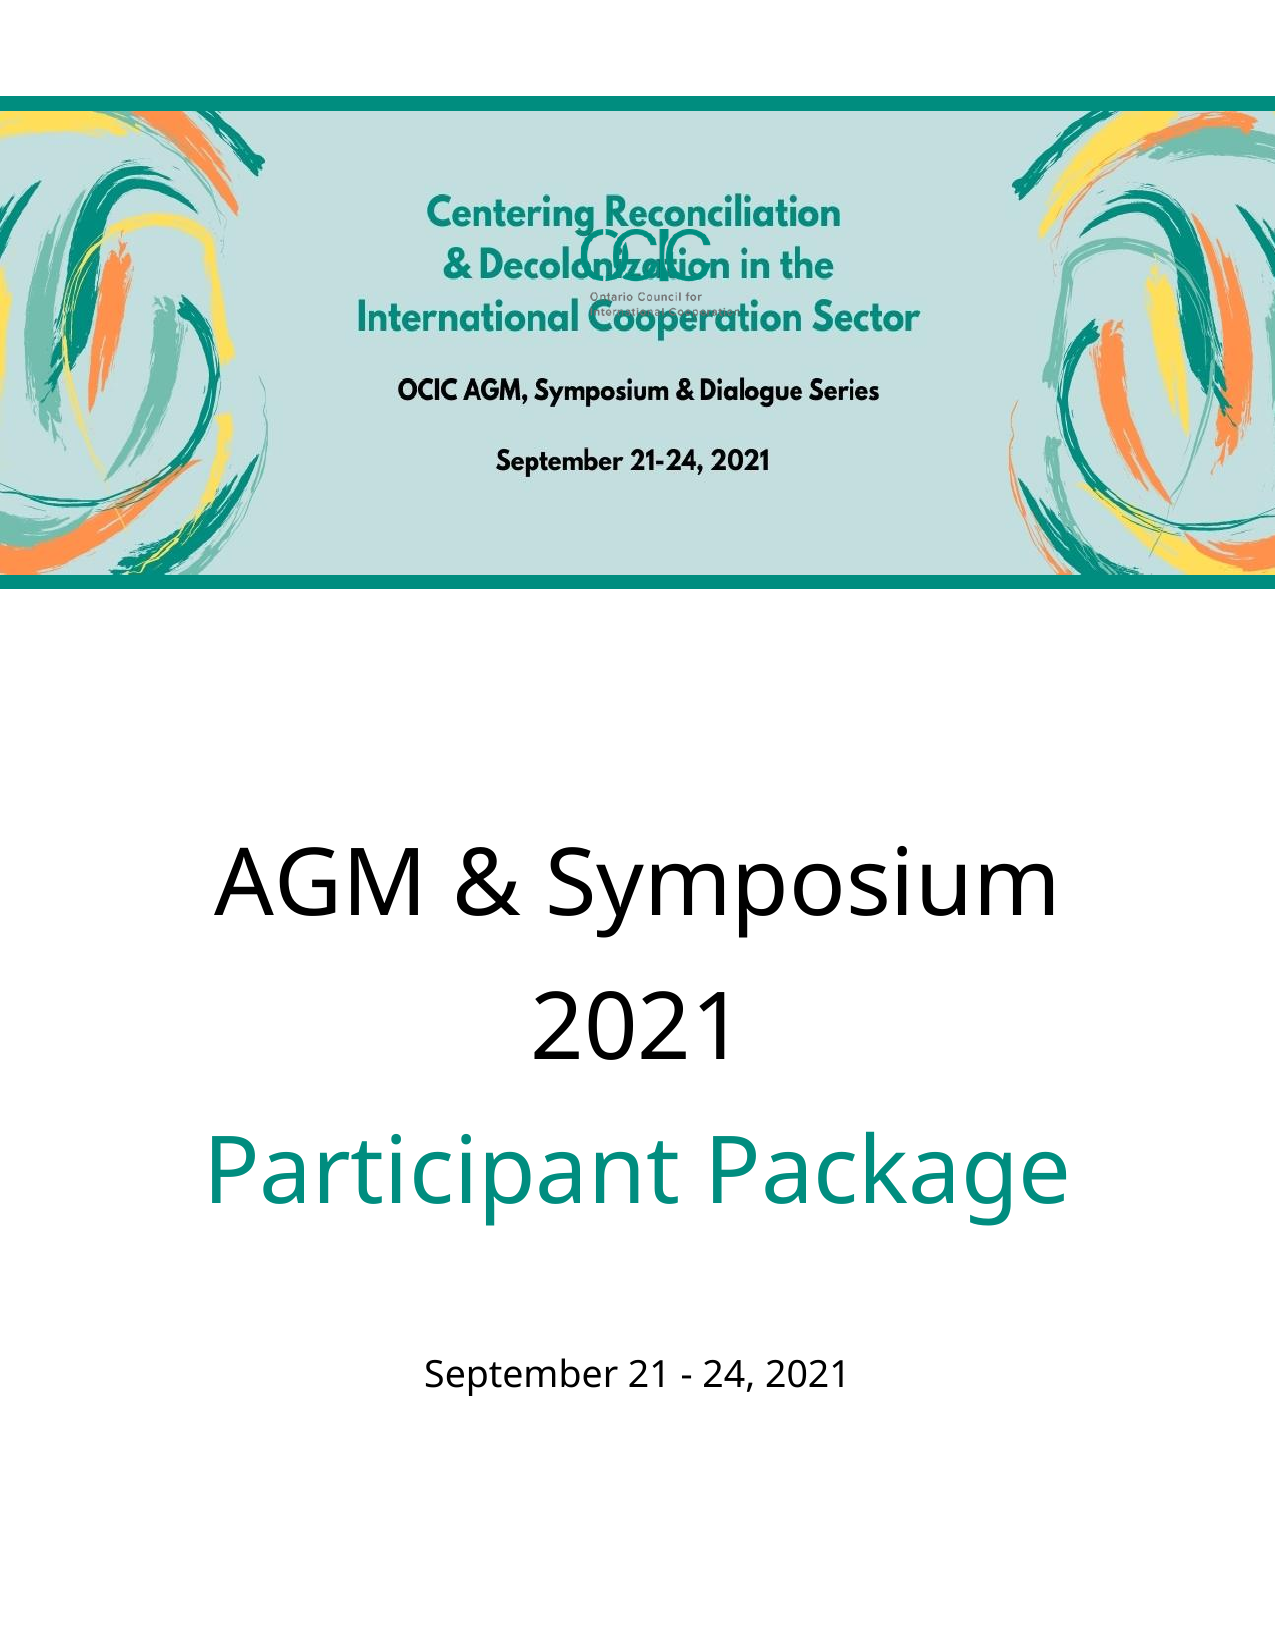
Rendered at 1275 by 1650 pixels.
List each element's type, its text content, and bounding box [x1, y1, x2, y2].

text September 21 - 24, 2021 [150, 1347, 1125, 1398]
text AGM & Symposium 2021 Participant Package [150, 733, 1125, 1231]
picture [0, 111, 1275, 575]
